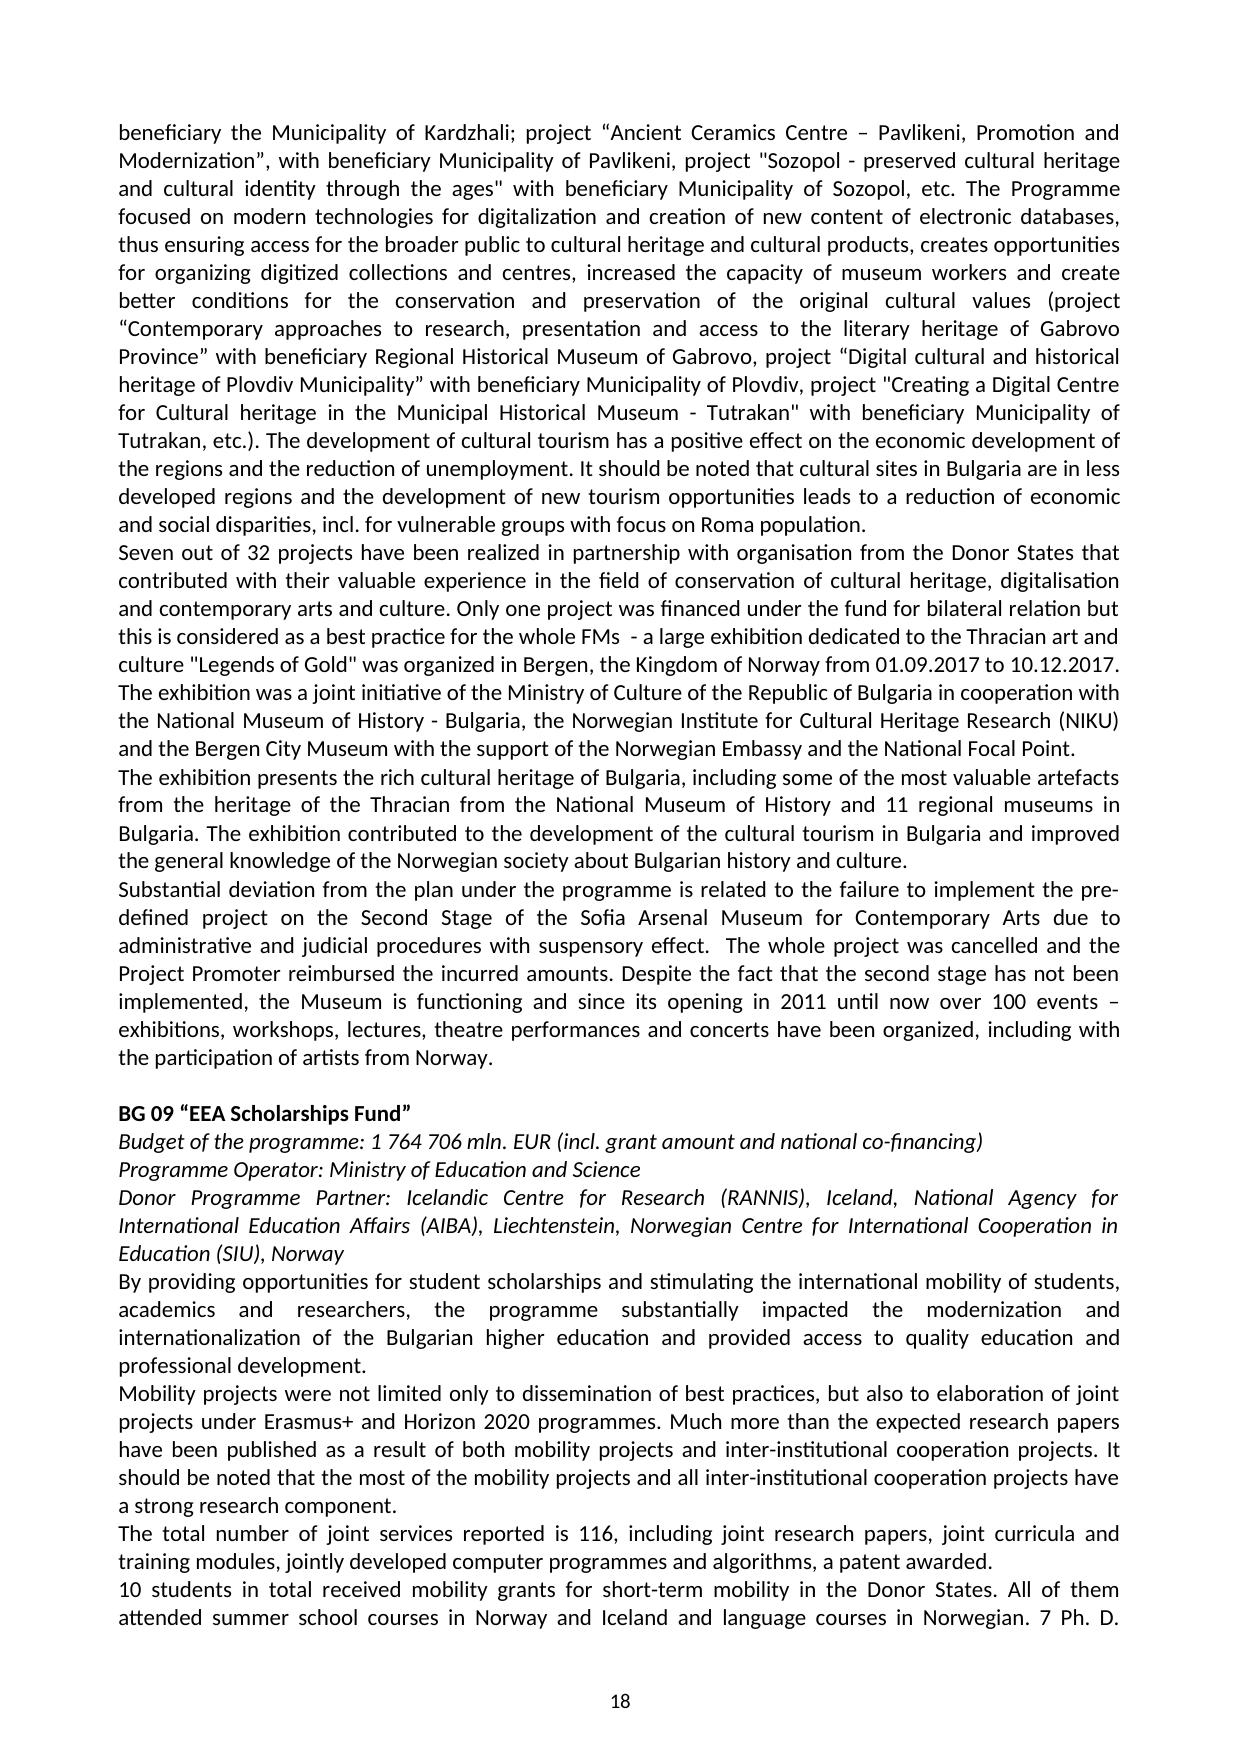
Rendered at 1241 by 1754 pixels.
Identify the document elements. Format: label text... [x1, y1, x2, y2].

text The total number of joint services reported is 116, including joint research papers, joint curricula and training modules, jointly developed computer programmes and algorithms, a patent awarded. [118, 1519, 1122, 1575]
text BG 09 “EEA Scholarships Fund” [118, 1099, 1122, 1127]
text Seven out of 32 projects have been realized in partnership with organisation from the Donor States that contributed with their valuable experience in the field of conservation of cultural heritage, digitalisation and contemporary arts and culture. Only one project was financed under the fund for bilateral relation but this is considered as a best practice for the whole FMs - a large exhibition dedicated to the Thracian art and culture "Legends of Gold" was organized in Bergen, the Kingdom of Norway from 01.09.2017 to 10.12.2017. The exhibition was a joint initiative of the Ministry of Culture of the Republic of Bulgaria in cooperation with the National Museum of History - Bulgaria, the Norwegian Institute for Cultural Heritage Research (NIKU) and the Bergen City Museum with the support of the Norwegian Embassy and the National Focal Point. [118, 538, 1122, 763]
text Budget of the programme: 1 764 706 mln. EUR (incl. grant amount and national co-financing) [118, 1127, 1122, 1155]
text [118, 1575, 1122, 1631]
text Donor Programme Partner: Icelandic Centre for Research (RANNIS), Iceland, National Agency for International Education Affairs (AIBA), Liechtenstein, Norwegian Centre for International Cooperation in Education (SIU), Norway [118, 1183, 1122, 1267]
text Substantial deviation from the plan under the programme is related to the failure to implement the pre-defined project on the Second Stage of the Sofia Arsenal Museum for Contemporary Arts due to administrative and judicial procedures with suspensory effect. The whole project was cancelled and the Project Promoter reimbursed the incurred amounts. Despite the fact that the second stage has not been implemented, the Museum is functioning and since its opening in 2011 until now over 100 events – exhibitions, workshops, lectures, theatre performances and concerts have been organized, including with the participation of artists from Norway. [118, 875, 1122, 1071]
text Mobility projects were not limited only to dissemination of best practices, but also to elaboration of joint projects under Erasmus+ and Horizon 2020 programmes. Much more than the expected research papers have been published as a result of both mobility projects and inter-institutional cooperation projects. It should be noted that the most of the mobility projects and all inter-institutional cooperation projects have a strong research component. [118, 1379, 1122, 1519]
text Programme Operator: Ministry of Education and Science [118, 1155, 1122, 1183]
text By providing opportunities for student scholarships and stimulating the international mobility of students, academics and researchers, the programme substantially impacted the modernization and internationalization of the Bulgarian higher education and provided access to quality education and professional development. [118, 1267, 1122, 1379]
text The exhibition presents the rich cultural heritage of Bulgaria, including some of the most valuable artefacts from the heritage of the Thracian from the National Museum of History and 11 regional museums in Bulgaria. The exhibition contributed to the development of the cultural tourism in Bulgaria and improved the general knowledge of the Norwegian society about Bulgarian history and culture. [118, 763, 1122, 875]
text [118, 118, 1122, 538]
